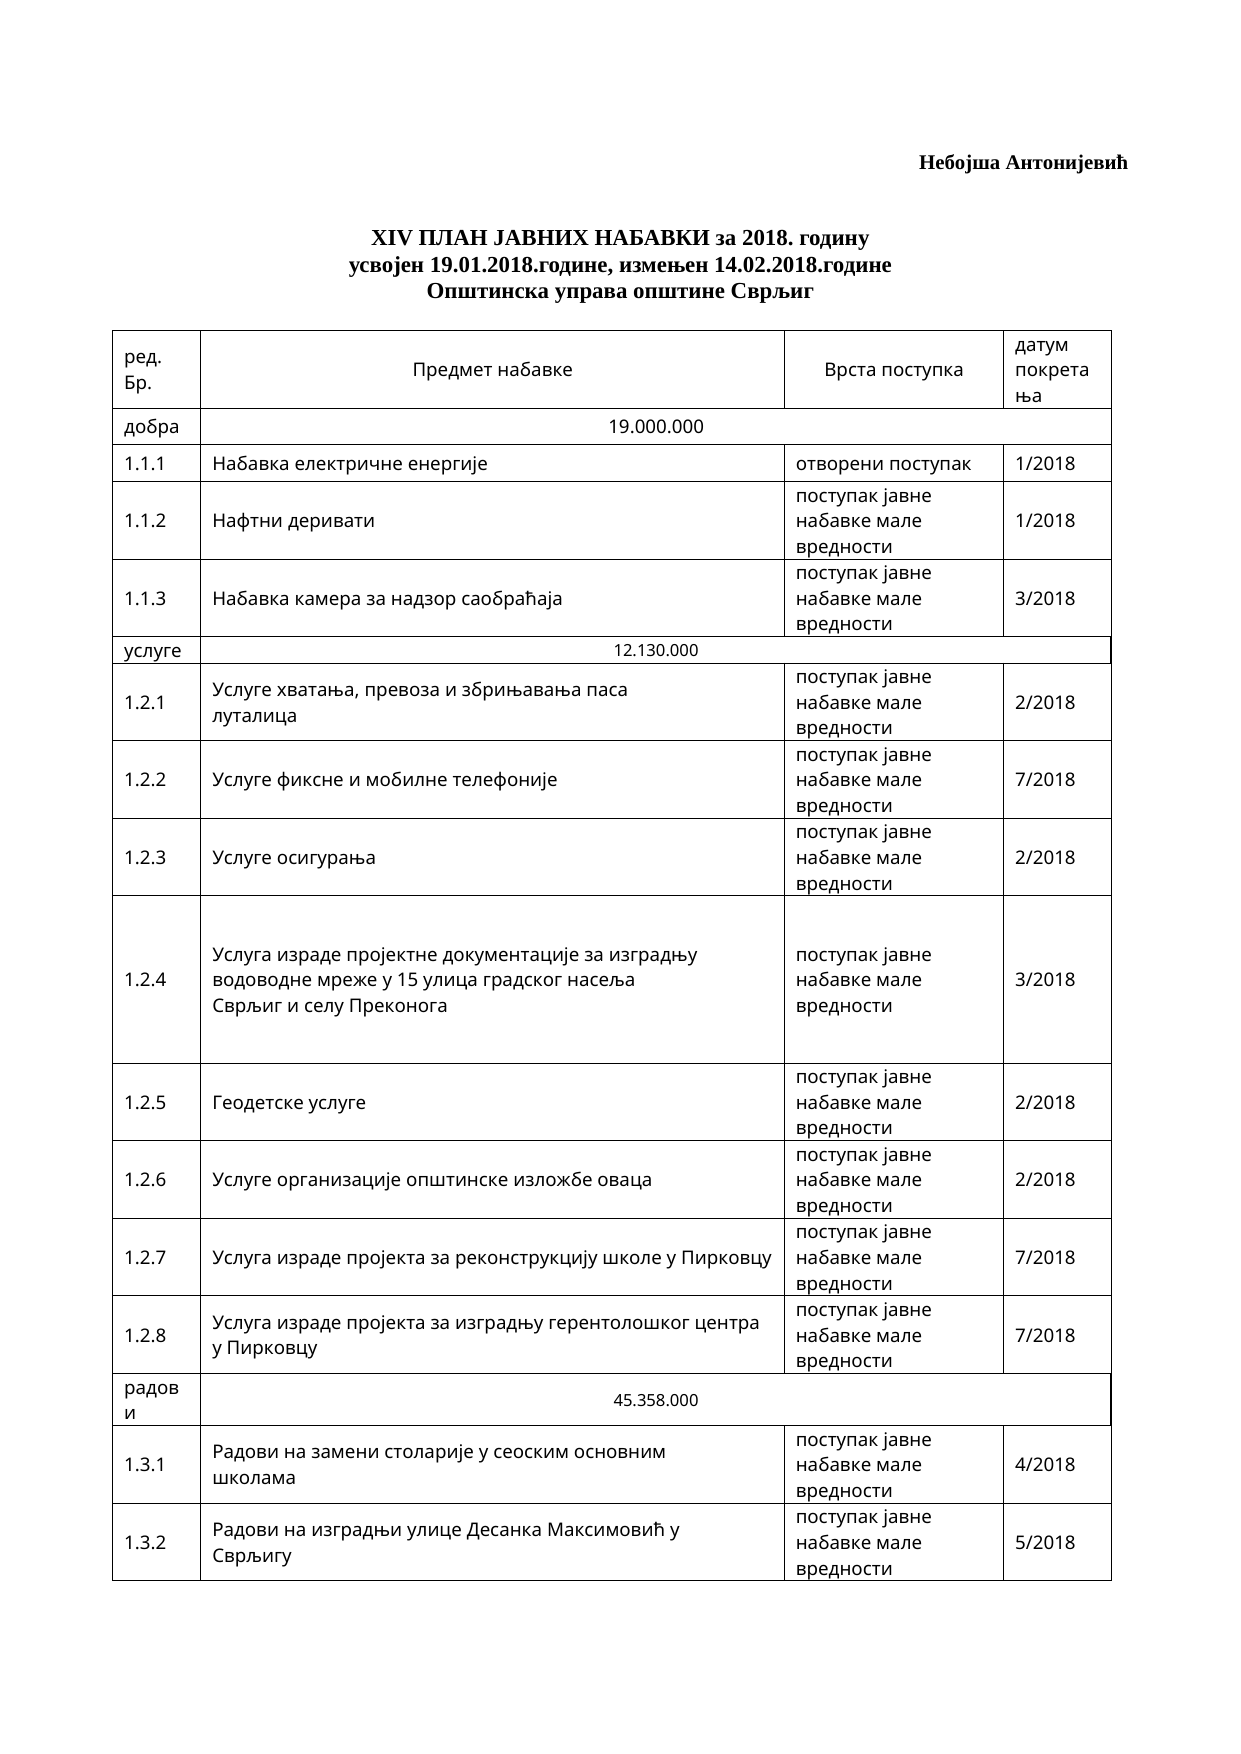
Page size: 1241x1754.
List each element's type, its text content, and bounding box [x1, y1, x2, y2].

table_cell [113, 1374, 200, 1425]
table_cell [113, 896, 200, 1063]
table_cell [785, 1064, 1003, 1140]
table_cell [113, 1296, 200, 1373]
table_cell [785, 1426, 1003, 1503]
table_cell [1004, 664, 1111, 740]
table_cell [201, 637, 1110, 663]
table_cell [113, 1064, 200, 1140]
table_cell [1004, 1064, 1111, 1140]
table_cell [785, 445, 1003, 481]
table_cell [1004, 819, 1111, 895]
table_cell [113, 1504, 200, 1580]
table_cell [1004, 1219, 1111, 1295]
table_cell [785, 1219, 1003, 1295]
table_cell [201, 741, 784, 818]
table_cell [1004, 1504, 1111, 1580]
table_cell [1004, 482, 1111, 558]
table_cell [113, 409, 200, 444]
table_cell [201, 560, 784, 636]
text Општинска управа општине Сврљиг [112, 277, 1128, 303]
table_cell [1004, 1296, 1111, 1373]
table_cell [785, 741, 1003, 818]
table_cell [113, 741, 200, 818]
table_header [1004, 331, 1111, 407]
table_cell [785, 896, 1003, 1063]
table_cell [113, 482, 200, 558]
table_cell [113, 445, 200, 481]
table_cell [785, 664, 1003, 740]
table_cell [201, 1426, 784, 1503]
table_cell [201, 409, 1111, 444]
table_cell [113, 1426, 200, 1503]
text Небојша Антонијевић [112, 150, 1128, 174]
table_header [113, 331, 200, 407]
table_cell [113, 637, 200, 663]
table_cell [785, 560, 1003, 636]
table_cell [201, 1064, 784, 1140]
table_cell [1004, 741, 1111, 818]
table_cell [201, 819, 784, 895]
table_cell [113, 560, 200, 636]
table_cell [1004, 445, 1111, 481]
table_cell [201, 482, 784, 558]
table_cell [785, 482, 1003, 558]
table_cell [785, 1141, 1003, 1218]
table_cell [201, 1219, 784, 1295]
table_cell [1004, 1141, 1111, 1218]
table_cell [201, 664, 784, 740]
text XIV ПЛАН ЈАВНИХ НАБАВКИ за 2018. годину [112, 224, 1128, 251]
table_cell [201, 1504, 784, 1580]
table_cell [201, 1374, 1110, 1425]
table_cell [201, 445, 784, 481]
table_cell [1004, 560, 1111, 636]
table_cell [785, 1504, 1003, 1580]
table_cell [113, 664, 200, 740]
text усвојен 19.01.2018.године, измењен 14.02.2018.године [112, 251, 1128, 277]
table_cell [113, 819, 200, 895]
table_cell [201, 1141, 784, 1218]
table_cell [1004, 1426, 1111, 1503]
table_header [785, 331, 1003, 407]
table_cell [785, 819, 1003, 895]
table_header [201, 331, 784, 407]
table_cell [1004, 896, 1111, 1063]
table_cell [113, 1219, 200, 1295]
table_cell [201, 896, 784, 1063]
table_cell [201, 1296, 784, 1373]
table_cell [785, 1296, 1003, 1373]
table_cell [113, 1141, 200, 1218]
